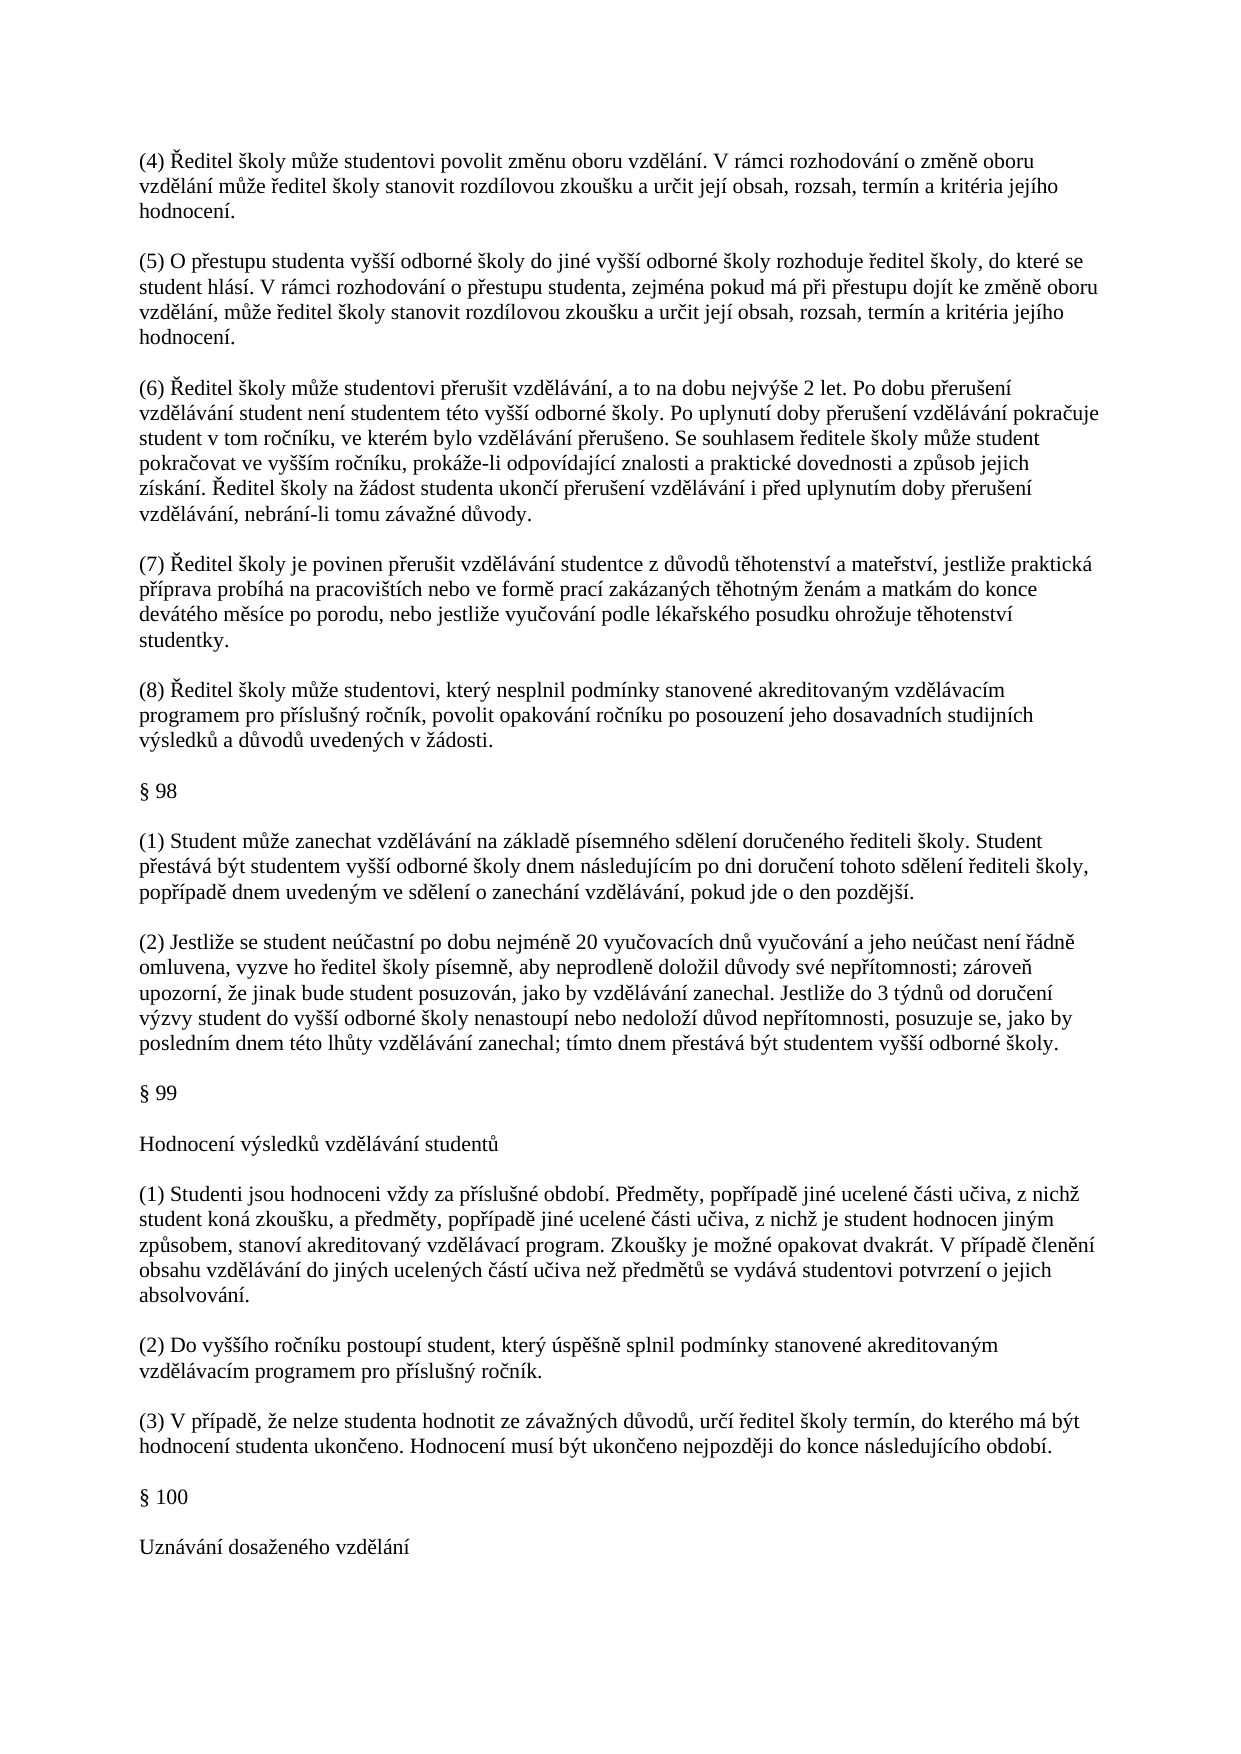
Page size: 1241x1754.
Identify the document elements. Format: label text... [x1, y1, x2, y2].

text (2) Jestliže se student neúčastní po dobu nejméně 20 vyučovacích dnů vyučování a jeho neúčast není řádně omluvena, vyzve ho ředitel školy písemně, aby neprodleně doložil důvody své nepřítomnosti; zároveň upozorní, že jinak bude student posuzován, jako by vzdělávání zanechal. Jestliže do 3 týdnů od doručení výzvy student do vyšší odborné školy nenastoupí nebo nedoloží důvod nepřítomnosti, posuzuje se, jako by posledním dnem této lhůty vzdělávání zanechal; tímto dnem přestává být studentem vyšší odborné školy. [139, 929, 1101, 1055]
text (2) Do vyššího ročníku postoupí student, který úspěšně splnil podmínky stanovené akreditovaným vzdělávacím programem pro příslušný ročník. [139, 1332, 1101, 1383]
text § 100 [139, 1484, 1101, 1509]
text § 98 [139, 778, 1101, 803]
text (1) Student může zanechat vzdělávání na základě písemného sdělení doručeného řediteli školy. Student přestává být studentem vyšší odborné školy dnem následujícím po dni doručení tohoto sdělení řediteli školy, popřípadě dnem uvedeným ve sdělení o zanechání vzdělávání, pokud jde o den pozdější. [139, 828, 1101, 904]
text § 99 [139, 1080, 1101, 1106]
text Hodnocení výsledků vzdělávání studentů [139, 1131, 1101, 1156]
text (8) Ředitel školy může studentovi, který nesplnil podmínky stanovené akreditovaným vzdělávacím programem pro příslušný ročník, povolit opakování ročníku po posouzení jeho dosavadních studijních výsledků a důvodů uvedených v žádosti. [139, 677, 1101, 753]
text (7) Ředitel školy je povinen přerušit vzdělávání studentce z důvodů těhotenství a mateřství, jestliže praktická příprava probíhá na pracovištích nebo ve formě prací zakázaných těhotným ženám a matkám do konce devátého měsíce po porodu, nebo jestliže vyučování podle lékařského posudku ohrožuje těhotenství studentky. [139, 551, 1101, 652]
text (5) O přestupu studenta vyšší odborné školy do jiné vyšší odborné školy rozhoduje ředitel školy, do které se student hlásí. V rámci rozhodování o přestupu studenta, zejména pokud má při přestupu dojít ke změně oboru vzdělání, může ředitel školy stanovit rozdílovou zkoušku a určit její obsah, rozsah, termín a kritéria jejího hodnocení. [139, 248, 1101, 349]
text (6) Ředitel školy může studentovi přerušit vzdělávání, a to na dobu nejvýše 2 let. Po dobu přerušení vzdělávání student není studentem této vyšší odborné školy. Po uplynutí doby přerušení vzdělávání pokračuje student v tom ročníku, ve kterém bylo vzdělávání přerušeno. Se souhlasem ředitele školy může student pokračovat ve vyšším ročníku, prokáže-li odpovídající znalosti a praktické dovednosti a způsob jejich získání. Ředitel školy na žádost studenta ukončí přerušení vzdělávání i před uplynutím doby přerušení vzdělávání, nebrání-li tomu závažné důvody. [139, 374, 1101, 526]
text (3) V případě, že nelze studenta hodnotit ze závažných důvodů, určí ředitel školy termín, do kterého má být hodnocení studenta ukončeno. Hodnocení musí být ukončeno nejpozději do konce následujícího období. [139, 1408, 1101, 1458]
text (1) Studenti jsou hodnoceni vždy za příslušné období. Předměty, popřípadě jiné ucelené části učiva, z nichž student koná zkoušku, a předměty, popřípadě jiné ucelené části učiva, z nichž je student hodnocen jiným způsobem, stanoví akreditovaný vzdělávací program. Zkoušky je možné opakovat dvakrát. V případě členění obsahu vzdělávání do jiných ucelených částí učiva než předmětů se vydává studentovi potvrzení o jejich absolvování. [139, 1181, 1101, 1307]
text Uznávání dosaženého vzdělání [139, 1534, 1101, 1559]
text (4) Ředitel školy může studentovi povolit změnu oboru vzdělání. V rámci rozhodování o změně oboru vzdělání může ředitel školy stanovit rozdílovou zkoušku a určit její obsah, rozsah, termín a kritéria jejího hodnocení. [139, 148, 1101, 223]
